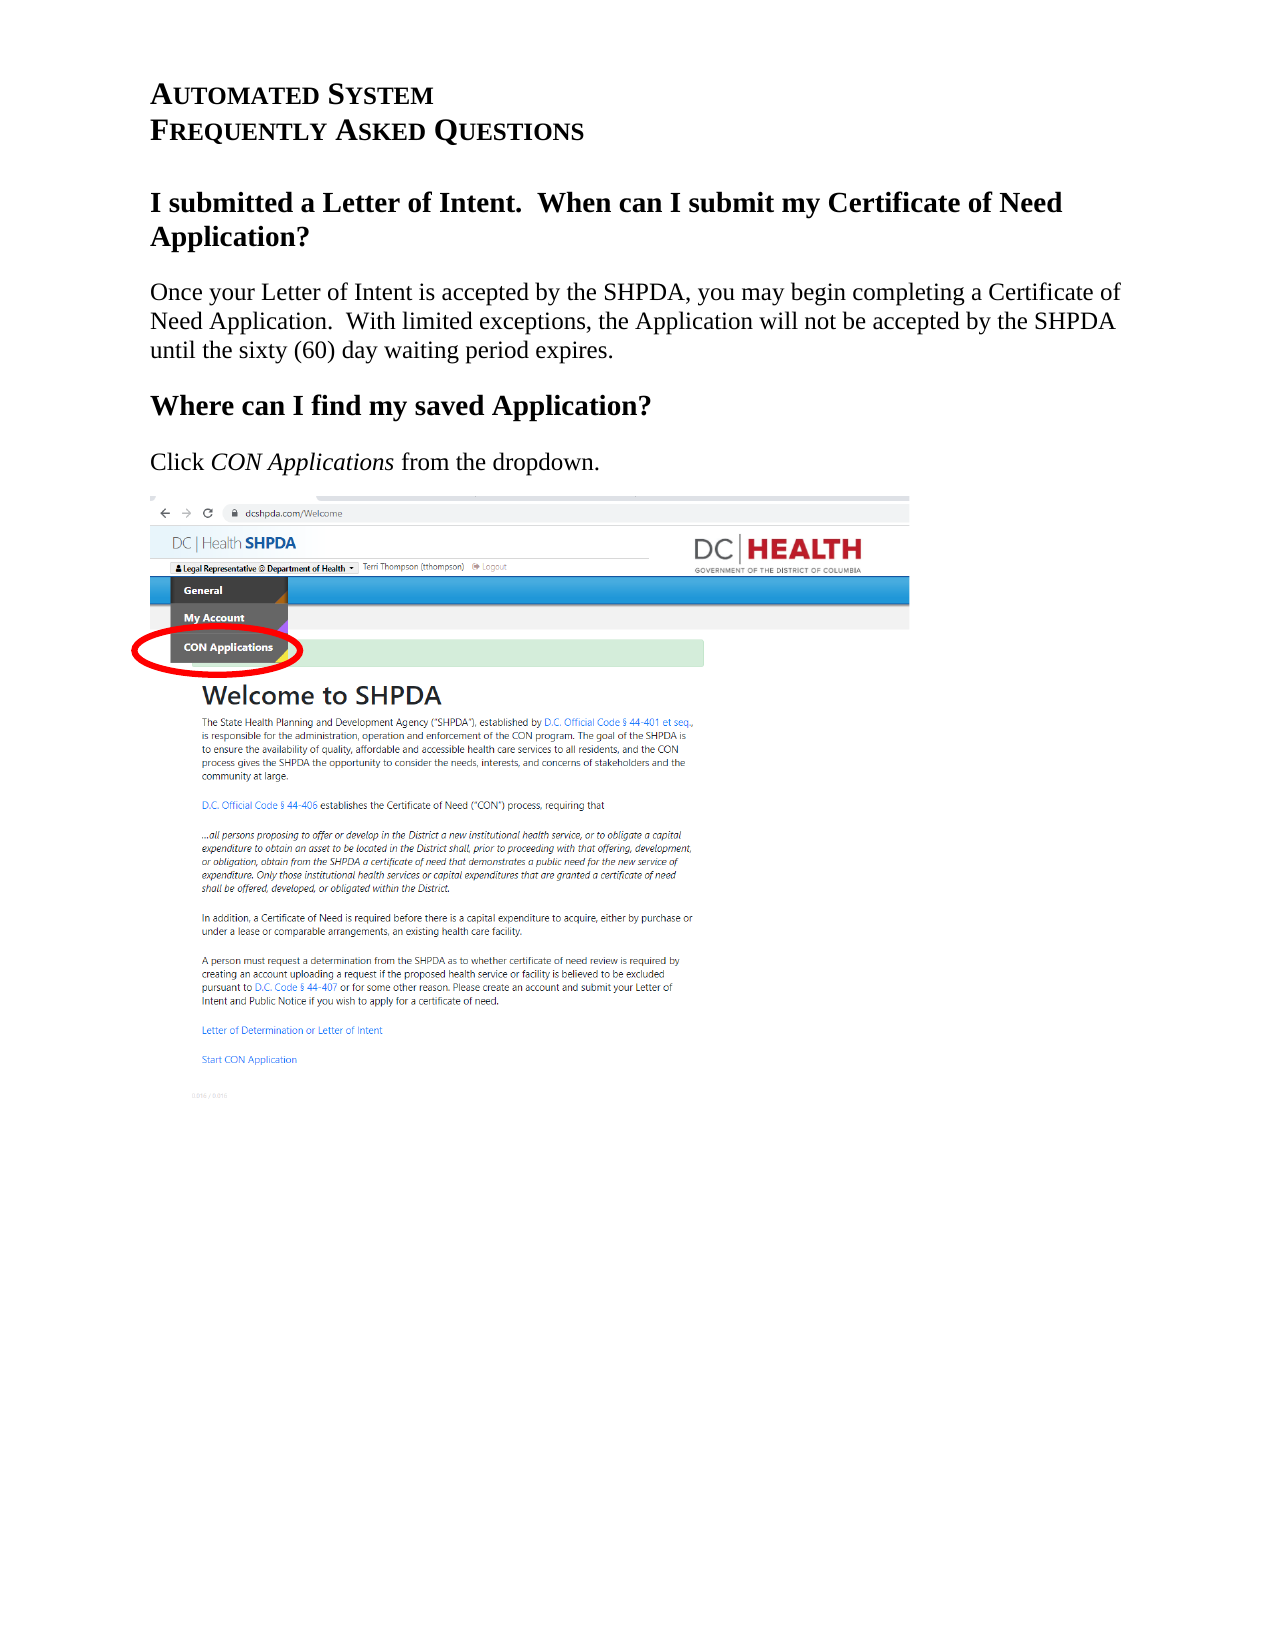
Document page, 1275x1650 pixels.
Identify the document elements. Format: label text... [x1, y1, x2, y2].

text Click CON Applications from the dropdown. [150, 447, 1125, 476]
subtitle I submitted a Letter of Intent. When can I submit my Certificate of Need Application? [150, 185, 1125, 252]
picture [150, 630, 296, 671]
text Once your Letter of Intent is accepted by the SHPDA, you may begin completing a Certificate of Need Application. With limited exceptions, the Application will not be accepted by the SHPDA until the sixty (60) day waiting period expires. [150, 277, 1125, 363]
subtitle Where can I find my saved Application? [150, 388, 1125, 422]
picture [150, 496, 910, 1117]
